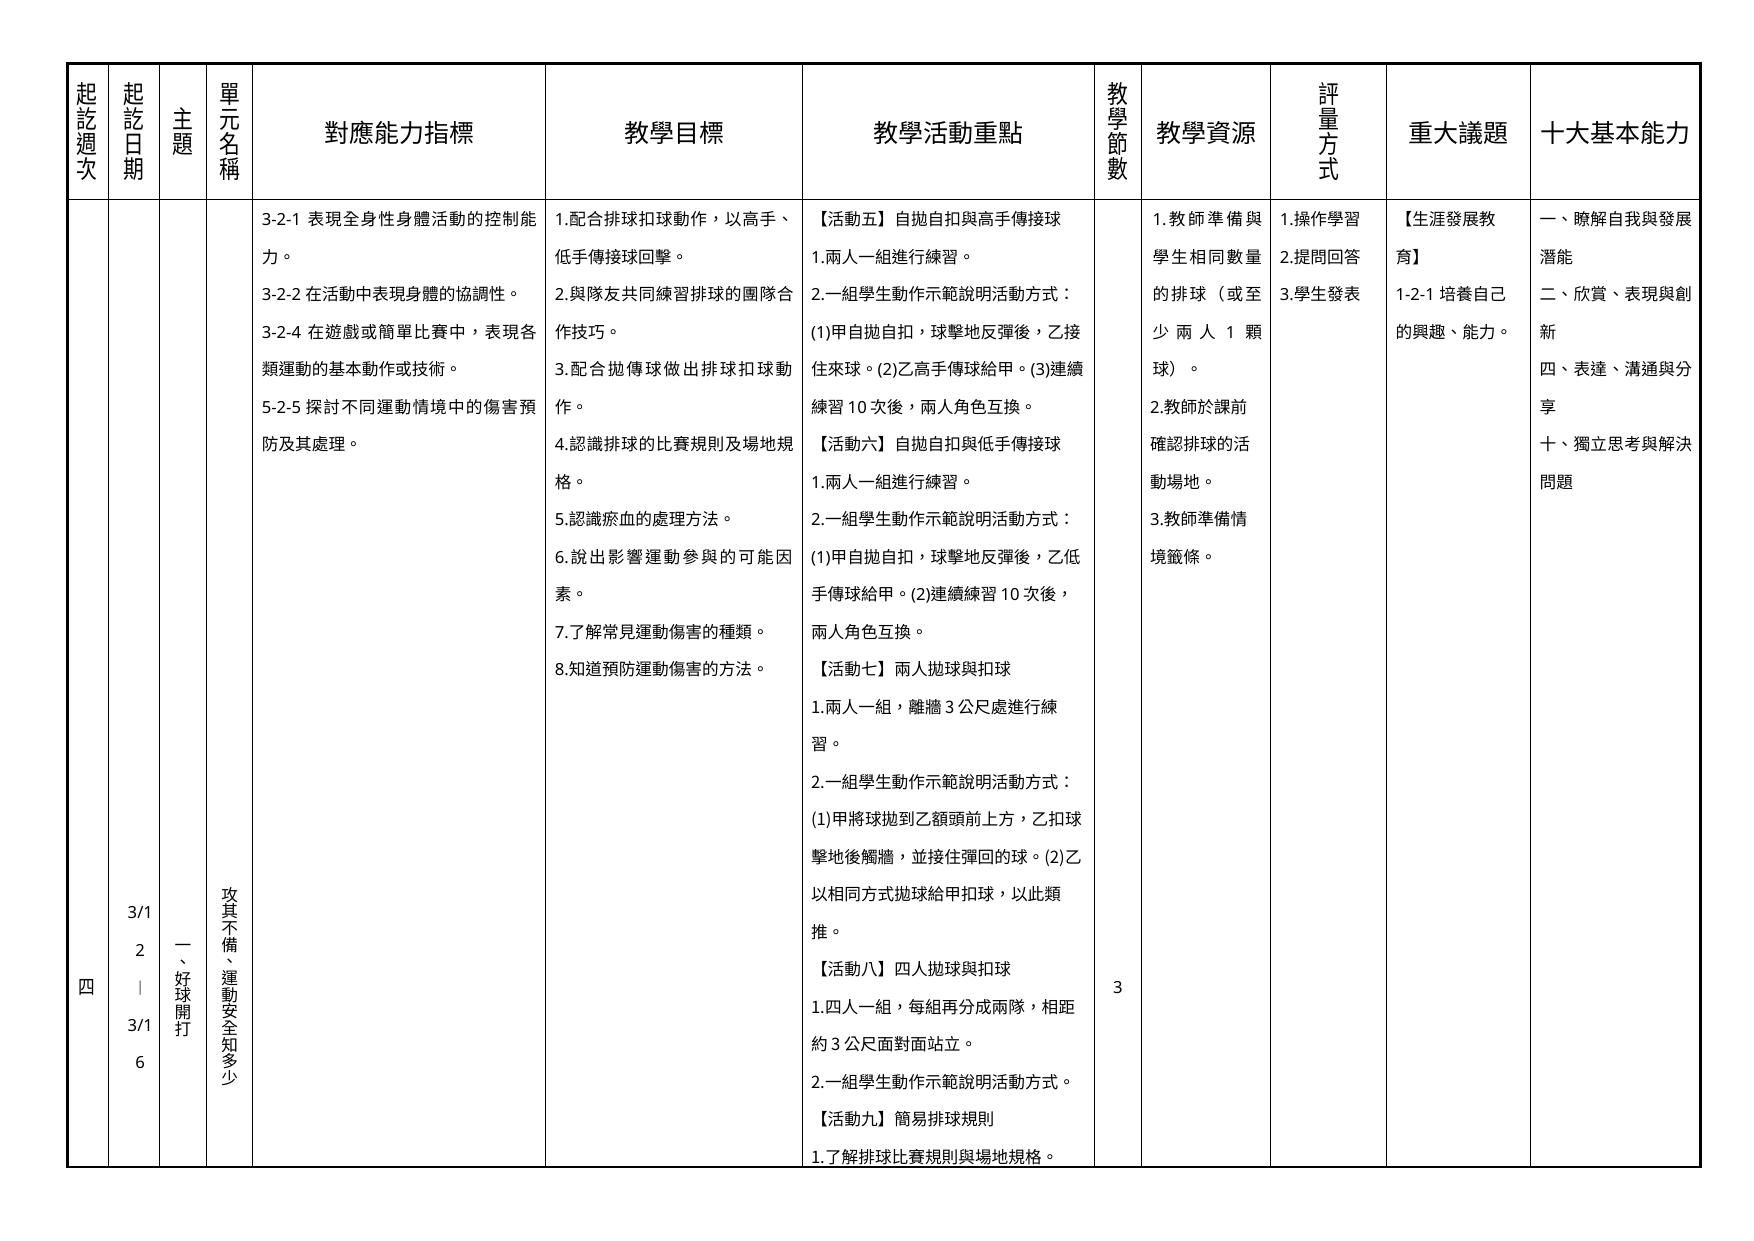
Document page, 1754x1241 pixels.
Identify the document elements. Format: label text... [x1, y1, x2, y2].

table_header 教學節數 [1095, 65, 1141, 198]
table_header 重大議題 [1387, 65, 1530, 198]
table_cell 1.操作學習 2.提問回答 3.學生發表 [1271, 200, 1386, 1166]
table_header 主題 [160, 65, 206, 198]
table_header 評量方式 [1271, 65, 1386, 198]
table_cell 1.教師準備與學生相同數量的排球（或至少兩人1顆球）。 2.教師於課前確認排球的活動場地。 3.教師準備情境籤條。 [1142, 200, 1270, 1166]
table_header 單元名稱 [207, 65, 252, 198]
table_cell 四 [69, 200, 108, 1166]
table_header 教學目標 [546, 65, 802, 198]
table_cell 表現全身性身體活動的控制能力。 在活動中表現身體的協調性。 在遊戲或簡單比賽中，表現各類運動的基本動作或技術。 探討不同運動情境中的傷害預防及其處理。 [253, 200, 545, 1166]
table_header 教學資源 [1142, 65, 1270, 198]
table_cell 【生涯發展教育】 培養自己的興趣、能力。 [1387, 200, 1530, 1166]
table_cell 1.配合排球扣球動作，以高手、低手傳接球回擊。 2.與隊友共同練習排球的團隊合作技巧。 3.配合拋傳球做出排球扣球動作。 4.認識排球的比賽規則及場地規格。 5.認識瘀血的處理方法。 6.說出影響運動參與的可能因素。 7.了解常見運動傷害的種類。 8.知道預防運動傷害的方法。 [546, 200, 802, 1166]
table_cell 攻其不備、運動安全知多少 [207, 200, 252, 1166]
table_cell 3 [1095, 200, 1141, 1166]
table_cell 一、瞭解自我與發展潛能 二、欣賞、表現與創新 四、表達、溝通與分享 十、獨立思考與解決問題 [1531, 200, 1699, 1166]
table_header 教學活動重點 [803, 65, 1094, 198]
table_header 對應能力指標 [253, 65, 545, 198]
table_cell 一、好球開打 [160, 200, 206, 1166]
table_header 起訖日期 [109, 65, 159, 198]
table_cell 【活動五】自拋自扣與高手傳接球 1.兩人一組進行練習。 2.一組學生動作示範說明活動方式： (1)甲自拋自扣，球擊地反彈後，乙接住來球。(2)乙高手傳球給甲。(3)連續練習10次後，兩人角色互換。 【活動六】自拋自扣與低手傳接球 1.兩人一組進行練習。 2.一組學生動作示範說明活動方式：(1)甲自拋自扣，球擊地反彈後，乙低手傳球給甲。(2)連續練習10次後，兩人角色互換。 【活動七】兩人拋球與扣球 1.兩人一組，離牆處進行練習。 2.一組學生動作示範說明活動方式： (1)甲將球拋到乙額頭前上方，乙扣球擊地後觸牆，並接住彈回的球。(2)乙以相同方式拋球給甲扣球，以此類推。 【活動八】四人拋球與扣球 1.四人一組，每組再分成兩隊，相距約面對面站立。 2.一組學生動作示範說明活動方式。 【活動九】簡易排球規則 1.了解排球比賽規則與場地規格。 2.排球的球網高度有不同的規範。 【活動十】排球對抗賽 1.六人一組競賽，其他學生擔任裁判人員。 【活動十一】處理瘀血和促進運動參與 1.依據課文情境分組討論問題，說明發生瘀血的原因及處理方法。 【活動一】常見的運動傷害 1.提問導致發生運動傷害的因素。 2.常見運動項目可能產生的運動傷害，了解其差異與就醫科別。 【活動二】預防運動傷害 1.學生分組討論預防運動傷害的方法。 2.演出運動傷害情境及預防方法。 [803, 200, 1094, 1166]
table_cell 3/12 ︱ 3/16 [109, 200, 159, 1166]
table_header 十大基本能力 [1531, 65, 1699, 198]
table_header 起訖週次 [69, 65, 108, 198]
